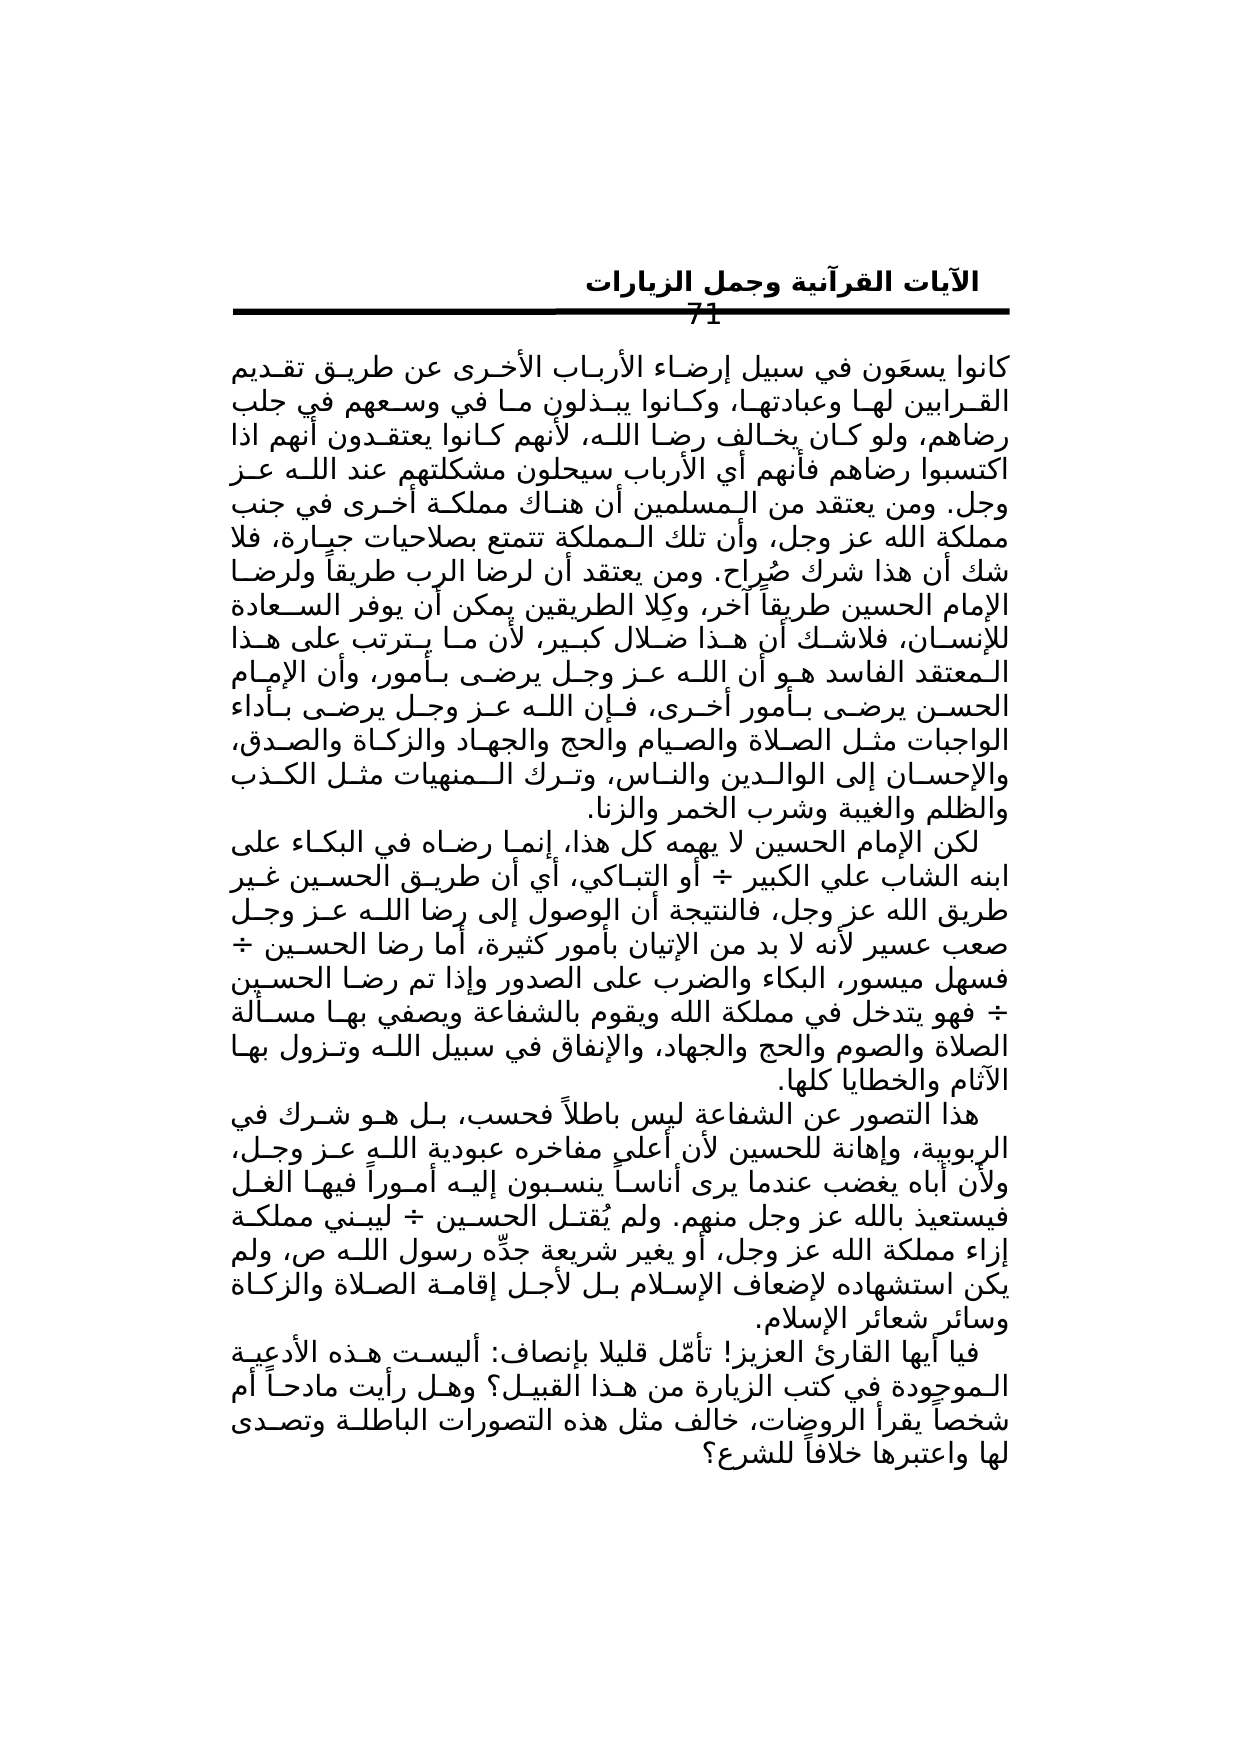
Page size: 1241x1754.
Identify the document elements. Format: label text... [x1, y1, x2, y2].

text هذا التصور عن الشفاعة ليس باطلاً فحسب، بل هو شرك في الربوبية، وإهانة للحسين لأن أعلى مفاخره عبودية الله عز وجل، ولأن أباه يغضب عندما يرى أناساً ينسبون إليه أموراً فيها الغل فيستعيذ بالله عز وجل منهم. ولم يُقتل الحسين ÷ ليبني مملكة إزاء مملكة الله عز وجل، أو يغير شريعة جدِّه رسول الله ص، ولم يكن استشهاده لإضعاف الإسلام بل لأجل إقامة الصلاة والزكاة وسائر شعائر الإسلام. [230, 1097, 1010, 1335]
text لكن الإمام الحسين لا يهمه كل هذا، إنما رضاه في البكاء على ابنه الشاب علي الكبير ÷ أو التباكي، أي أن طريق الحسين غير طريق الله عز وجل، فالنتيجة أن الوصول إلى رضا الله عز وجل صعب عسير لأنه لا بد من الإتيان بأمور كثيرة، أما رضا الحسين ÷ فسهل ميسور، البكاء والضرب على الصدور وإذا تم رضا الحسين ÷ فهو يتدخل في مملكة الله ويقوم بالشفاعة ويصفي بها مسألة الصلاة والصوم والحج والجهاد، والإنفاق في سبيل الله وتزول بها الآثام والخطايا كلها. [230, 826, 1010, 1097]
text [230, 350, 1010, 826]
text فيا أيها القارئ العزيز! تأمّل قليلا بإنصاف: أليست هذه الأدعية الـموجودة في كتب الزيارة من هذا القبيل؟ وهل رأيت مادحاً أم شخصاً يقرأ الروضات، خالف مثل هذه التصورات الباطلة وتصدى لها واعتبرها خلافاً للشرع؟ [230, 1335, 1010, 1471]
